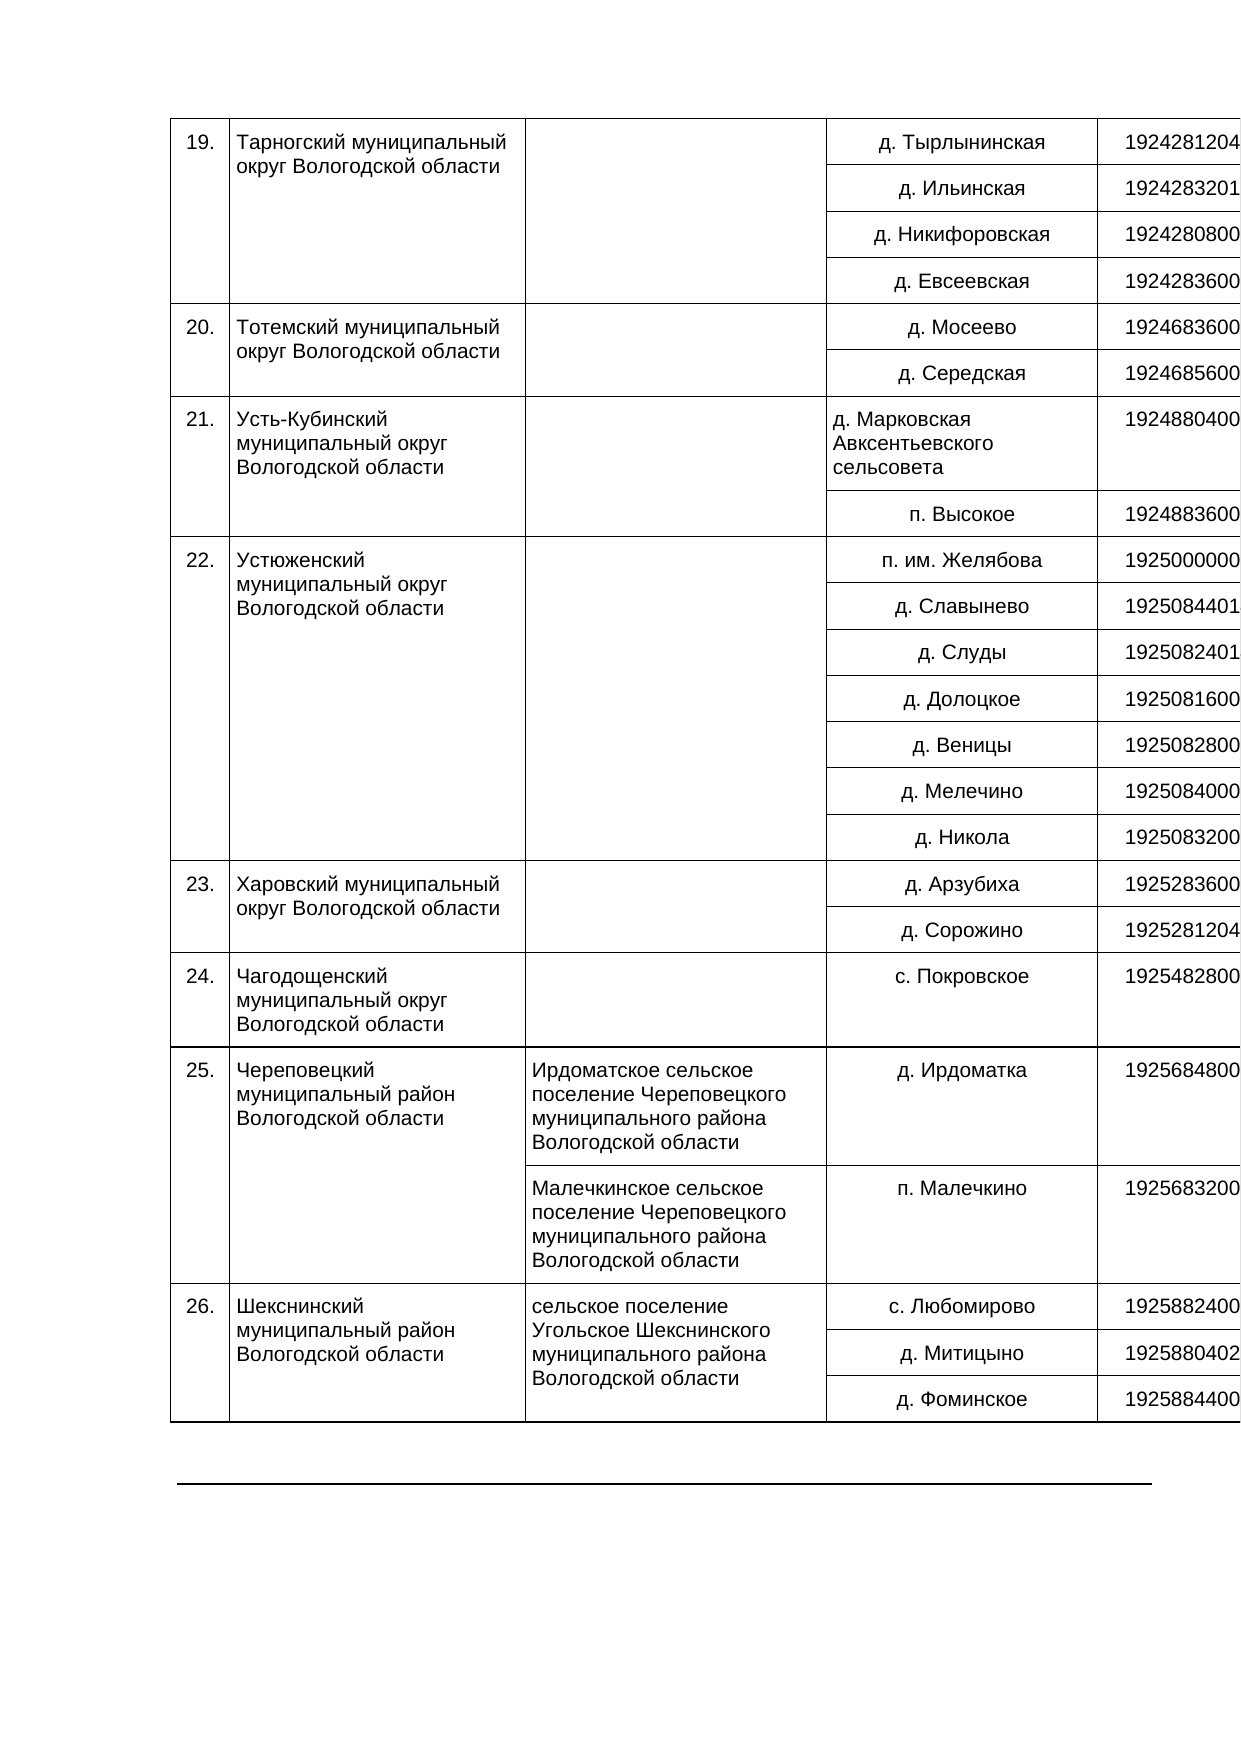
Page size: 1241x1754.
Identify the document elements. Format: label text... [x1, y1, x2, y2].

table_cell 22. [171, 537, 229, 860]
table_cell п. им. Желябова [827, 537, 1097, 582]
table_cell 19. [171, 119, 229, 303]
table_cell д. Ирдоматка [827, 1048, 1097, 1164]
table_cell 19250000001 [1098, 537, 1240, 582]
table_cell 19250828001 [1098, 722, 1240, 767]
table_cell д. Долоцкое [827, 676, 1097, 721]
table_cell 19248804001 [1098, 397, 1240, 490]
table_cell 19250816001 [1098, 676, 1240, 721]
table_cell 19254828001 [1098, 953, 1240, 1046]
table_cell 19250832001 [1098, 815, 1240, 860]
table_cell Шекснинский муниципальный район Вологодской области [230, 1284, 525, 1421]
table_cell д. Славынево [827, 583, 1097, 628]
table_cell Харовский муниципальный округ Вологодской области [230, 861, 525, 952]
table_cell п. Малечкино [827, 1166, 1097, 1283]
table_cell 19242808001 [1098, 212, 1240, 257]
table_cell 19250824014 [1098, 630, 1240, 675]
table_cell 19258804027 [1098, 1330, 1240, 1375]
table_cell д. Марковская Авксентьевского сельсовета [827, 397, 1097, 490]
table_cell д. Ильинская [827, 165, 1097, 211]
table_cell [526, 119, 826, 303]
table_cell 19250844014 [1098, 583, 1240, 628]
table_cell д. Слуды [827, 630, 1097, 675]
table_cell с. Любомирово [827, 1284, 1097, 1329]
table_cell 19256832001 [1098, 1166, 1240, 1283]
table_cell д. Никола [827, 815, 1097, 860]
table_cell 25. [171, 1048, 229, 1283]
table_cell [526, 953, 826, 1046]
table_cell [526, 537, 826, 860]
table_cell д. Арзубиха [827, 861, 1097, 906]
table_cell д. Евсеевская [827, 258, 1097, 303]
table_cell 24. [171, 953, 229, 1046]
table_cell Череповецкий муниципальный район Вологодской области [230, 1048, 525, 1283]
table_cell Устюженский муниципальный округ Вологодской области [230, 537, 525, 860]
table_cell д. Мосеево [827, 304, 1097, 349]
table_cell Тарногский муниципальный округ Вологодской области [230, 119, 525, 303]
table_cell 19258824001 [1098, 1284, 1240, 1329]
table_cell 19246836001 [1098, 304, 1240, 349]
table_cell д. Середская [827, 350, 1097, 396]
table_cell Чагодощенский муниципальный округ Вологодской области [230, 953, 525, 1046]
table_cell Тотемский муниципальный округ Вологодской области [230, 304, 525, 396]
table_cell Ирдоматское сельское поселение Череповецкого муниципального района Вологодской области [526, 1048, 826, 1164]
table_cell [526, 861, 826, 952]
table_cell 19246856001 [1098, 350, 1240, 396]
table_cell д. Тырлынинская [827, 119, 1097, 164]
table_cell 19256848001 [1098, 1048, 1240, 1164]
table_cell 19252836001 [1098, 861, 1240, 906]
table_cell сельское поселение Угольское Шекснинского муниципального района Вологодской области [526, 1284, 826, 1421]
table_cell д. Митицыно [827, 1330, 1097, 1375]
table_cell 19252812040 [1098, 907, 1240, 952]
table_cell д. Мелечино [827, 768, 1097, 813]
table_cell 23. [171, 861, 229, 952]
table_cell 19258844001 [1098, 1376, 1240, 1421]
table_cell д. Фоминское [827, 1376, 1097, 1421]
table_cell с. Покровское [827, 953, 1097, 1046]
table_cell д. Веницы [827, 722, 1097, 767]
table_cell д. Сорожино [827, 907, 1097, 952]
table_cell [526, 304, 826, 396]
table_cell [526, 397, 826, 536]
table_cell 19250840001 [1098, 768, 1240, 813]
table_cell 19242832012 [1098, 165, 1240, 211]
table_cell 19248836003 [1098, 491, 1240, 536]
table_cell 26. [171, 1284, 229, 1421]
table_cell 19242812048 [1098, 119, 1240, 164]
table_cell Малечкинское сельское поселение Череповецкого муниципального района Вологодской области [526, 1166, 826, 1283]
table_cell 20. [171, 304, 229, 396]
table_cell 21. [171, 397, 229, 536]
table_cell Усть-Кубинский муниципальный округ Вологодской области [230, 397, 525, 536]
table_cell п. Высокое [827, 491, 1097, 536]
table_cell 19242836001 [1098, 258, 1240, 303]
table_cell д. Никифоровская [827, 212, 1097, 257]
